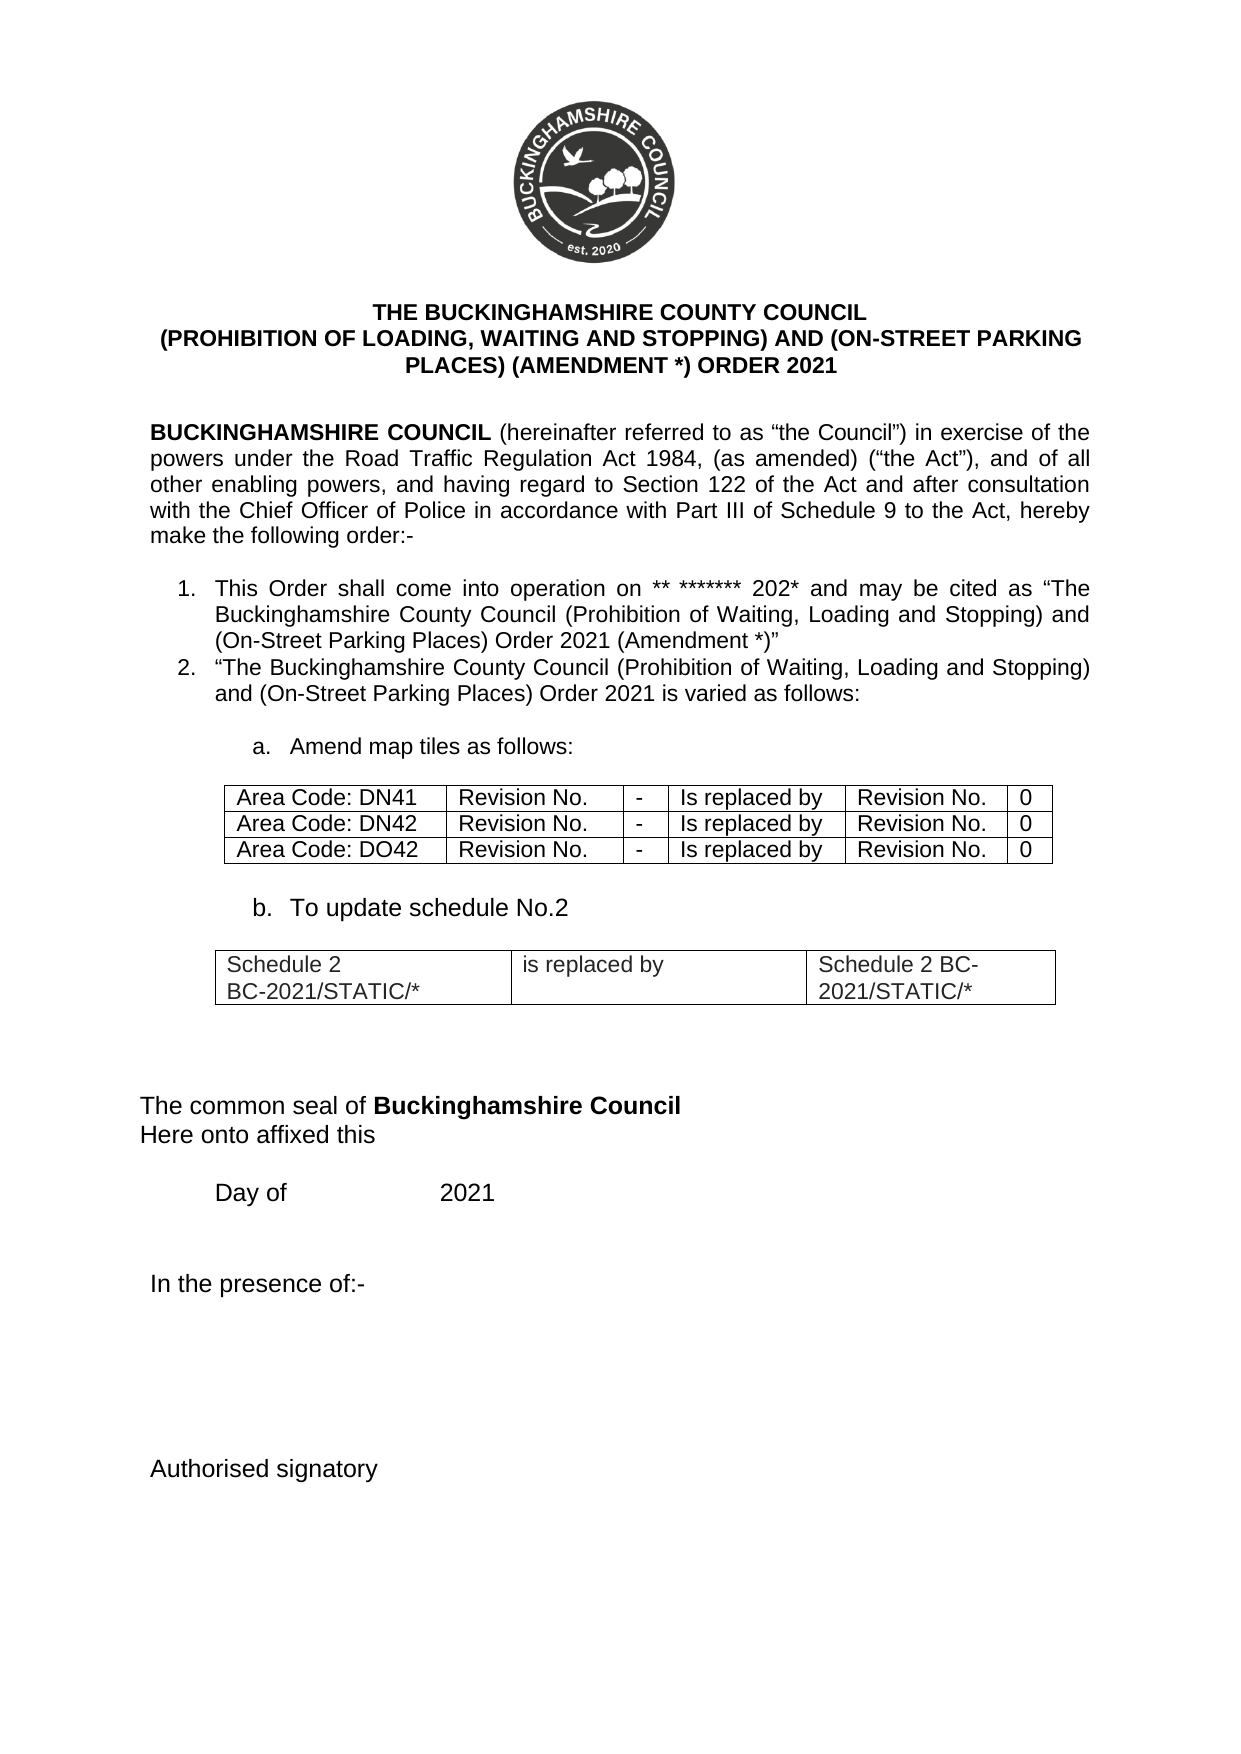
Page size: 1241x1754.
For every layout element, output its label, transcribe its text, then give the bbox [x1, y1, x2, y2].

picture [508, 92, 685, 268]
table_cell - [624, 838, 668, 863]
table_cell Area Code: DN42 [225, 812, 446, 837]
table_header Revision No. [447, 786, 623, 811]
list Amend map tiles as follows: [252, 733, 1091, 759]
table_cell - [624, 812, 668, 837]
table_header Area Code: DN41 [225, 786, 446, 811]
table_header Is replaced by [669, 786, 845, 811]
text In the presence of:- [150, 1270, 428, 1298]
table_header Schedule 2 BC-2021/STATIC/* [341, 951, 511, 1004]
table_cell Revision No. [447, 812, 623, 837]
text Day of 2021 [139, 1178, 1103, 1206]
text The common seal of Buckinghamshire Council [139, 1091, 1103, 1120]
list This Order shall come into operation on ** ******* 202* and may be cited as “The Buckinghamshire County Council (Prohibition of Waiting, Loading and Stopping) and (On-Street Parking Places) Order 2021 (Amendment *)” [177, 574, 1091, 653]
table_cell Area Code: DO42 [225, 838, 446, 863]
text Authorised signatory [150, 1455, 428, 1483]
list “The Buckinghamshire County Council (Prohibition of Waiting, Loading and Stopping) and (On-Street Parking Places) Order 2021 is varied as follows: [177, 653, 1091, 706]
text BUCKINGHAMSHIRE COUNCIL (hereinafter referred to as “the Council”) in exercise of the powers under the Road Traffic Regulation Act 1984, (as amended) (“the Act”), and of all other enabling powers, and having regard to Section 122 of the Act and after consultation with the Chief Officer of Police in accordance with Part III of Schedule 9 to the Act, hereby make the following order:- [150, 420, 1091, 549]
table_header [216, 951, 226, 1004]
text Here onto affixed this [139, 1120, 1103, 1149]
table_cell Revision No. [846, 838, 1007, 863]
table_header Revision No. [846, 786, 1007, 811]
text THE BUCKINGHAMSHIRE COUNTY COUNCIL [317, 299, 923, 325]
table_cell 0 [1008, 838, 1052, 863]
table_header - [624, 786, 668, 811]
table_cell Is replaced by [669, 838, 845, 863]
table_header 0 [1008, 786, 1052, 811]
text (PROHIBITION OF LOADING, WAITING AND STOPPING) AND (ON-STREET PARKING PLACES) (AMENDMENT *) ORDER 2021 [139, 325, 1103, 378]
table_cell Revision No. [846, 812, 1007, 837]
table_cell 0 [1008, 812, 1052, 837]
table_cell Revision No. [447, 838, 623, 863]
list To update schedule No.2 [252, 893, 1103, 922]
table_cell Is replaced by [669, 812, 845, 837]
table_header Schedule 2 BC-2021/STATIC/* [972, 951, 1055, 1004]
table_header is replaced by [512, 951, 806, 1004]
